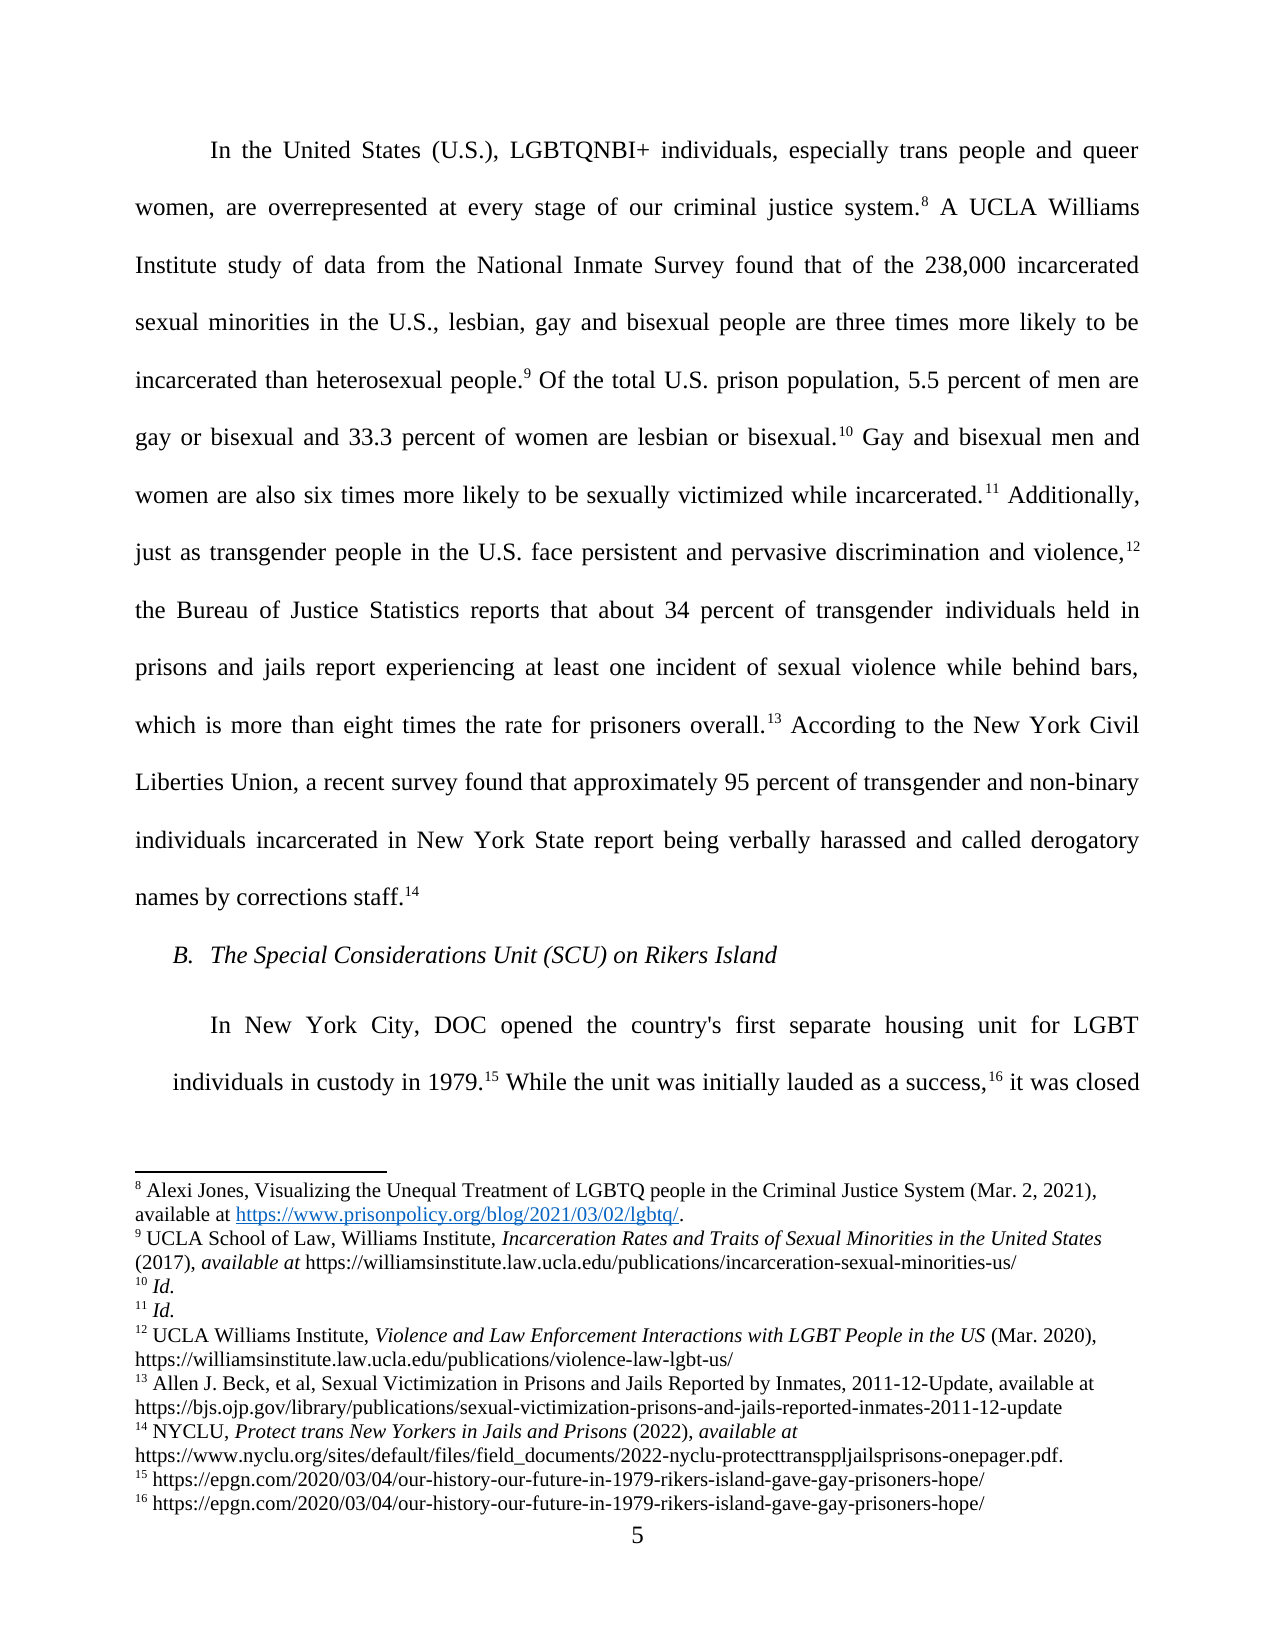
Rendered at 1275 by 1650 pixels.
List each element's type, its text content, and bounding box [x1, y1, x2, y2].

text In the United States (U.S.), LGBTQNBI+ individuals, especially trans people and queer women, are overrepresented at every stage of our criminal justice system. A UCLA Williams Institute study of data from the National Inmate Survey found that of the 238,000 incarcerated sexual minorities in the U.S., lesbian, gay and bisexual people are three times more likely to be incarcerated than heterosexual people. Of the total U.S. prison population, 5.5 percent of men are gay or bisexual and 33.3 percent of women are lesbian or bisexual. Gay and bisexual men and women are also six times more likely to be sexually victimized while incarcerated. Additionally, just as transgender people in the U.S. face persistent and pervasive discrimination and violence, the Bureau of Justice Statistics reports that about 34 percent of transgender individuals held in prisons and jails report experiencing at least one incident of sexual violence while behind bars, which is more than eight times the rate for prisoners overall. According to the New York Civil Liberties Union, a recent survey found that approximately 95 percent of transgender and non-binary individuals incarcerated in New York State report being verbally harassed and called derogatory names by corrections staff. [135, 135, 1140, 911]
list The Special Considerations Unit (SCU) on Rikers Island [172, 940, 1140, 969]
